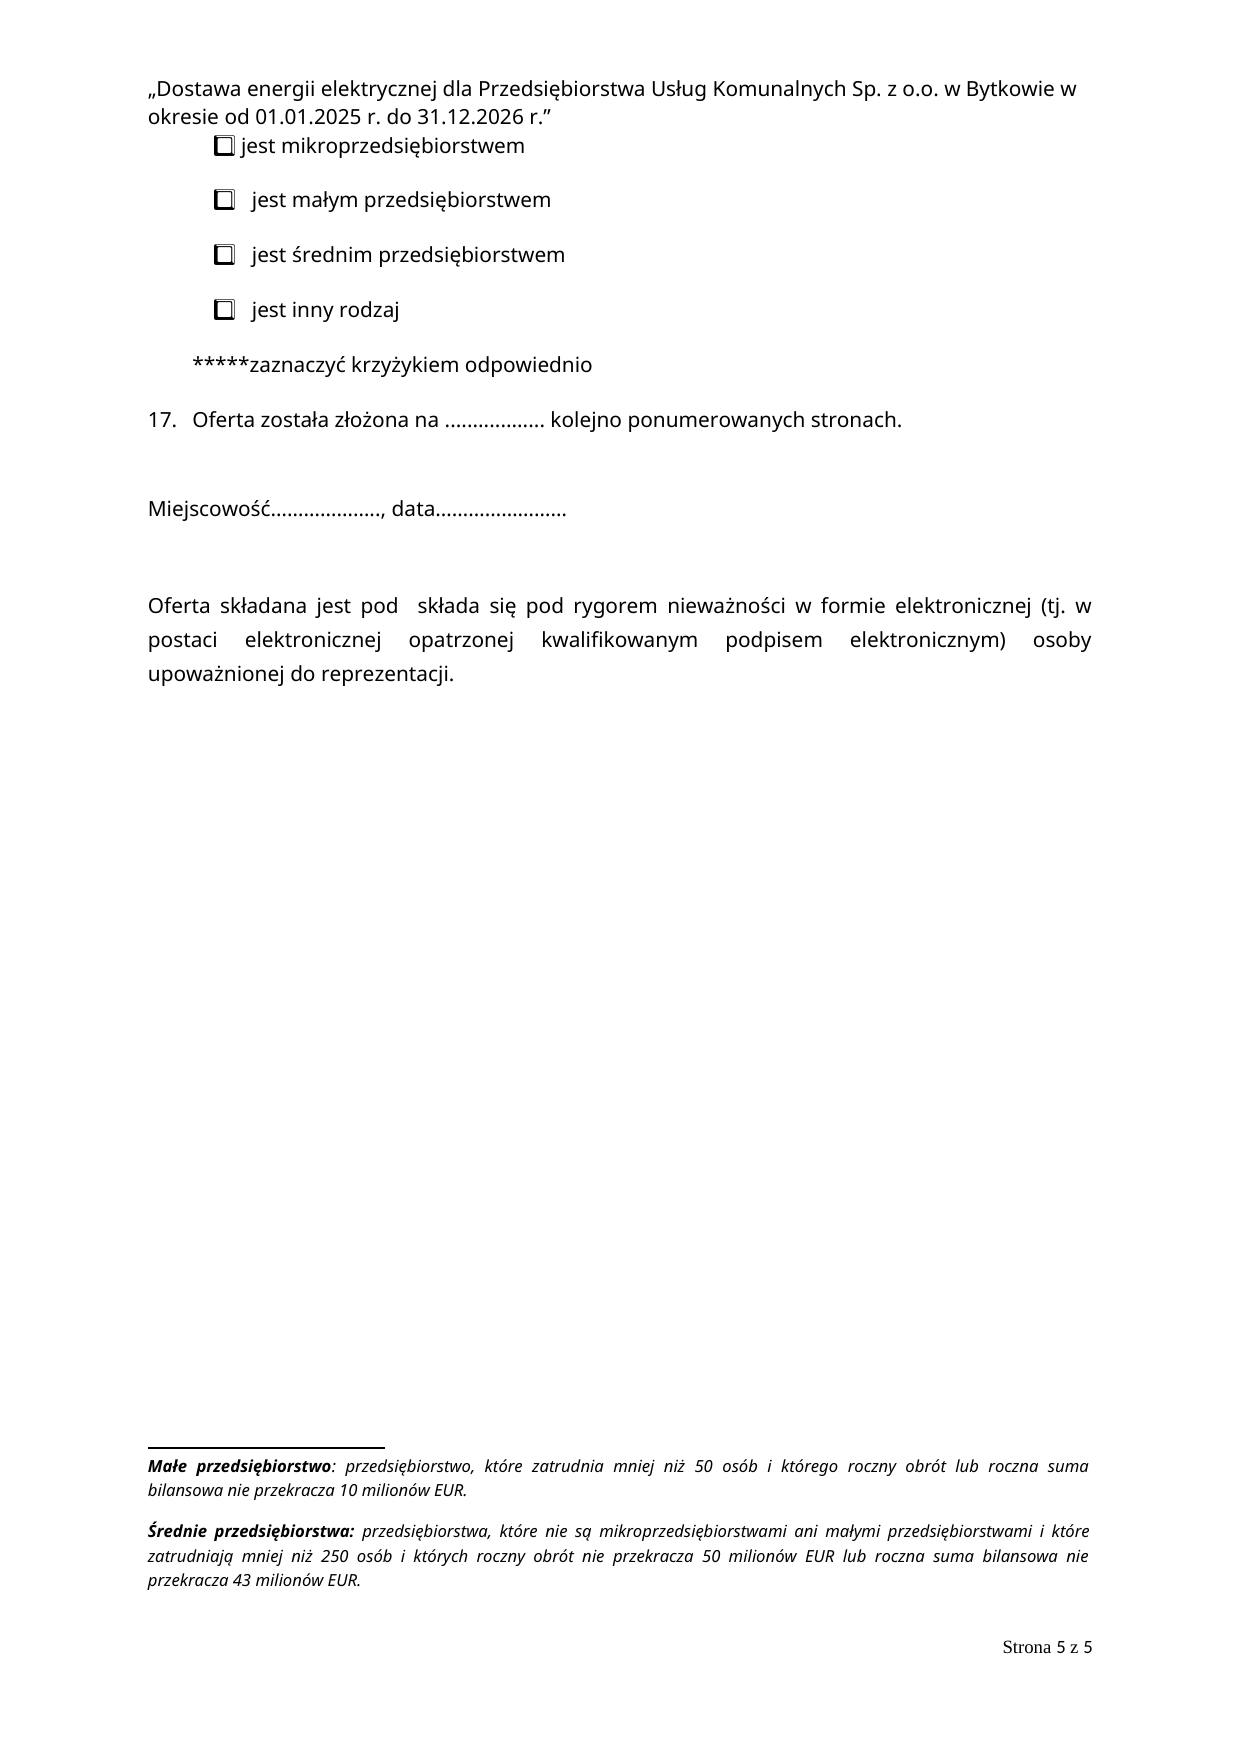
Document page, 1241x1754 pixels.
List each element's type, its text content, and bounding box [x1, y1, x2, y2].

text Miejscowość……………….., data…………………… [148, 494, 1092, 523]
text *****zaznaczyć krzyżykiem odpowiednio [192, 350, 1092, 379]
list Oferta została złożona na .................. kolejno ponumerowanych stronach. [148, 405, 1092, 434]
text ⃣ jest małym przedsiębiorstwem [192, 186, 1092, 214]
text Oferta składana jest pod składa się pod rygorem nieważności w formie elektronicznej (tj. w postaci elektronicznej opatrzonej kwalifikowanym podpisem elektronicznym) osoby upoważnionej do reprezentacji. [148, 591, 1092, 688]
text ⃣ jest inny rodzaj [192, 295, 1092, 324]
text ⃣ jest mikroprzedsiębiorstwem [192, 131, 1092, 159]
text ⃣ jest średnim przedsiębiorstwem [192, 241, 1092, 269]
